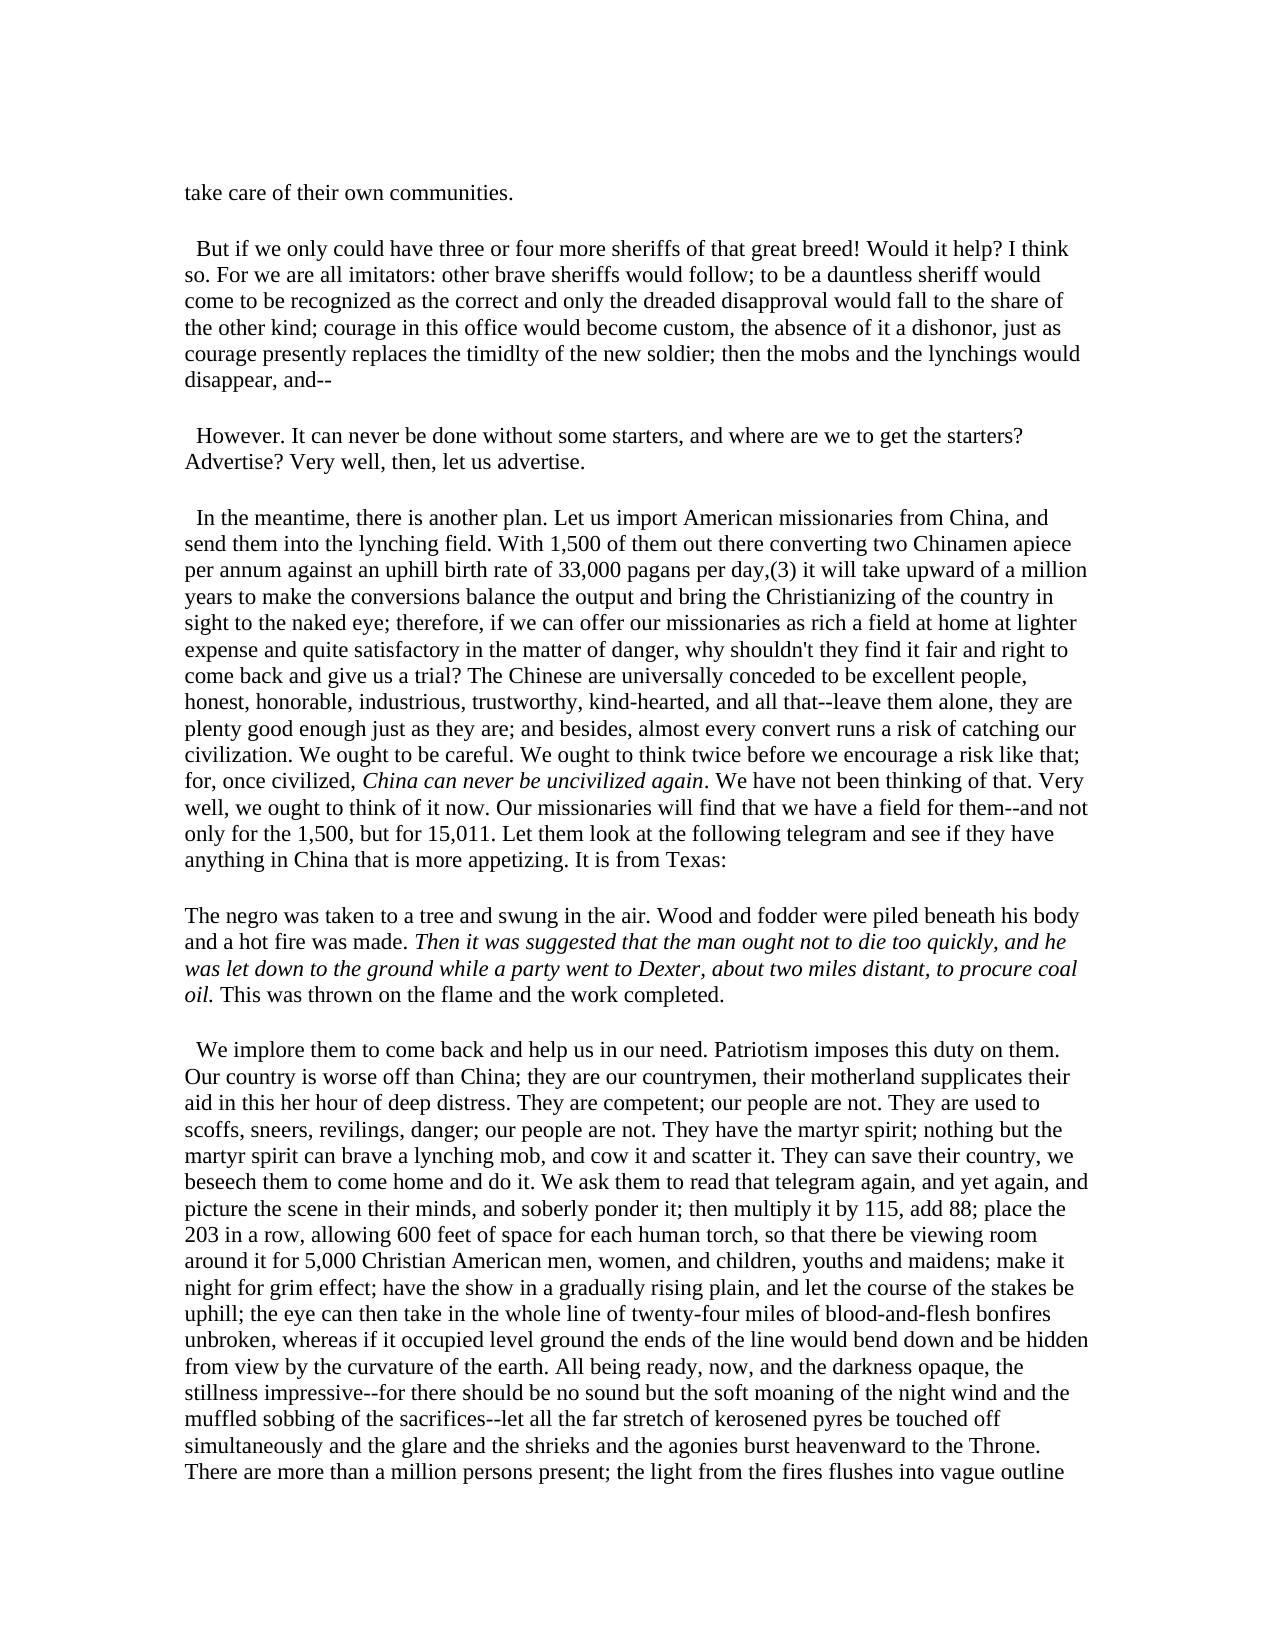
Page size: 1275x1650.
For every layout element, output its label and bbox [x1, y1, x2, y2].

table_header [184, 150, 1091, 1484]
